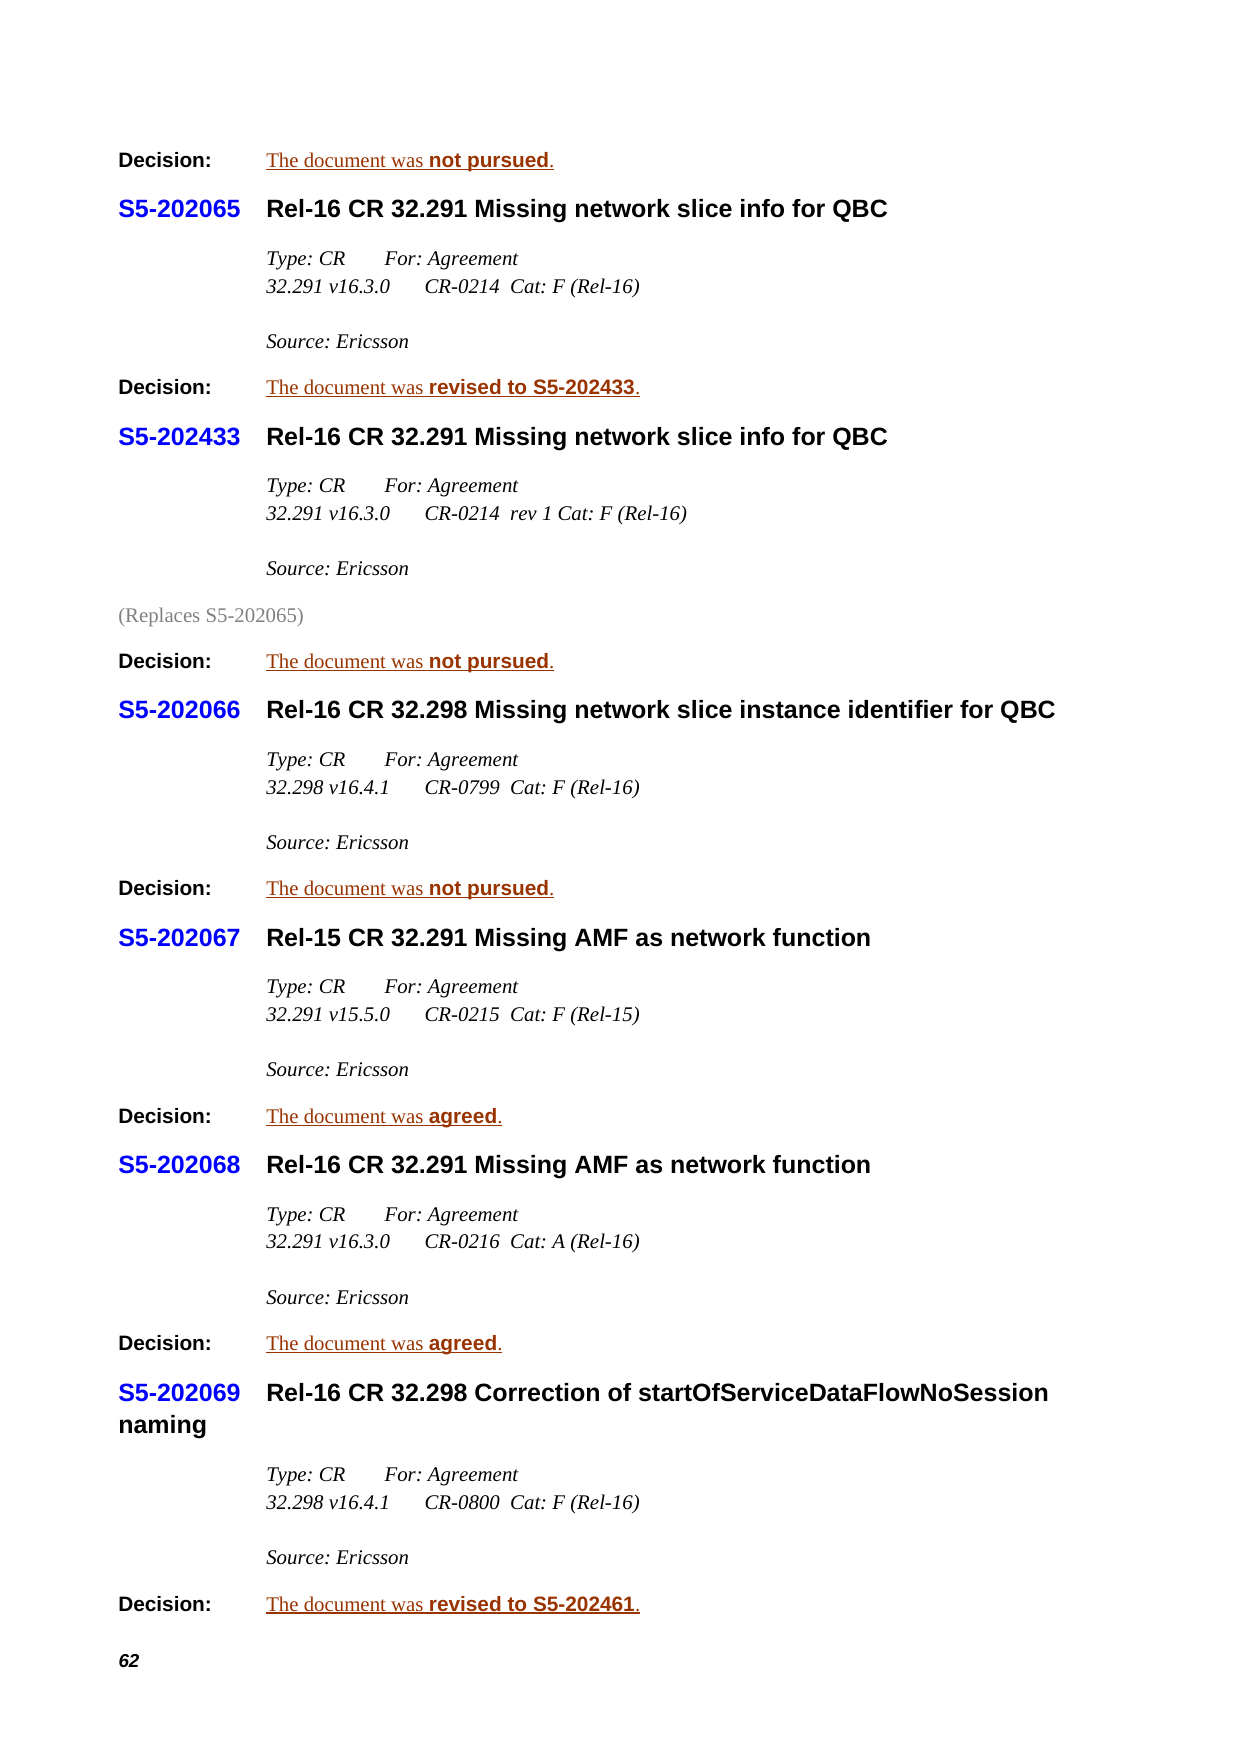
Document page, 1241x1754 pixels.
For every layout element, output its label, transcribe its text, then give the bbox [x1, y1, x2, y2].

text S5-202433 Rel-16 CR 32.291 Missing network slice info for QBC [118, 422, 1122, 450]
text Decision: The document was revised to S5-202461. [118, 1591, 1122, 1616]
text Decision: The document was agreed. [118, 1104, 1122, 1128]
text Type: CR For: Agreement 32.298 v16.4.1 CR-0800 Cat: F (Rel-16) Source: Ericsson [118, 1462, 1122, 1569]
text (Replaces S5-202065) [118, 602, 1122, 627]
text Decision: The document was not pursued. [118, 148, 1122, 172]
text S5-202068 Rel-16 CR 32.291 Missing AMF as network function [118, 1150, 1122, 1179]
text Type: CR For: Agreement 32.298 v16.4.1 CR-0799 Cat: F (Rel-16) Source: Ericsson [118, 747, 1122, 854]
text Decision: The document was agreed. [118, 1331, 1122, 1355]
text Type: CR For: Agreement 32.291 v15.5.0 CR-0215 Cat: F (Rel-15) Source: Ericsson [118, 974, 1122, 1081]
text Decision: The document was not pursued. [118, 649, 1122, 673]
text S5-202069 Rel-16 CR 32.298 Correction of startOfServiceDataFlowNoSession naming [118, 1377, 1122, 1439]
text Type: CR For: Agreement 32.291 v16.3.0 CR-0216 Cat: A (Rel-16) Source: Ericsson [118, 1202, 1122, 1309]
text Decision: The document was not pursued. [118, 876, 1122, 900]
text Decision: The document was revised to S5-202433. [118, 375, 1122, 399]
text S5-202067 Rel-15 CR 32.291 Missing AMF as network function [118, 923, 1122, 951]
text Type: CR For: Agreement 32.291 v16.3.0 CR-0214 rev 1 Cat: F (Rel-16) Source: Ericsson [118, 473, 1122, 580]
text S5-202066 Rel-16 CR 32.298 Missing network slice instance identifier for QBC [118, 695, 1122, 724]
text Type: CR For: Agreement 32.291 v16.3.0 CR-0214 Cat: F (Rel-16) Source: Ericsson [118, 246, 1122, 353]
text S5-202065 Rel-16 CR 32.291 Missing network slice info for QBC [118, 194, 1122, 223]
